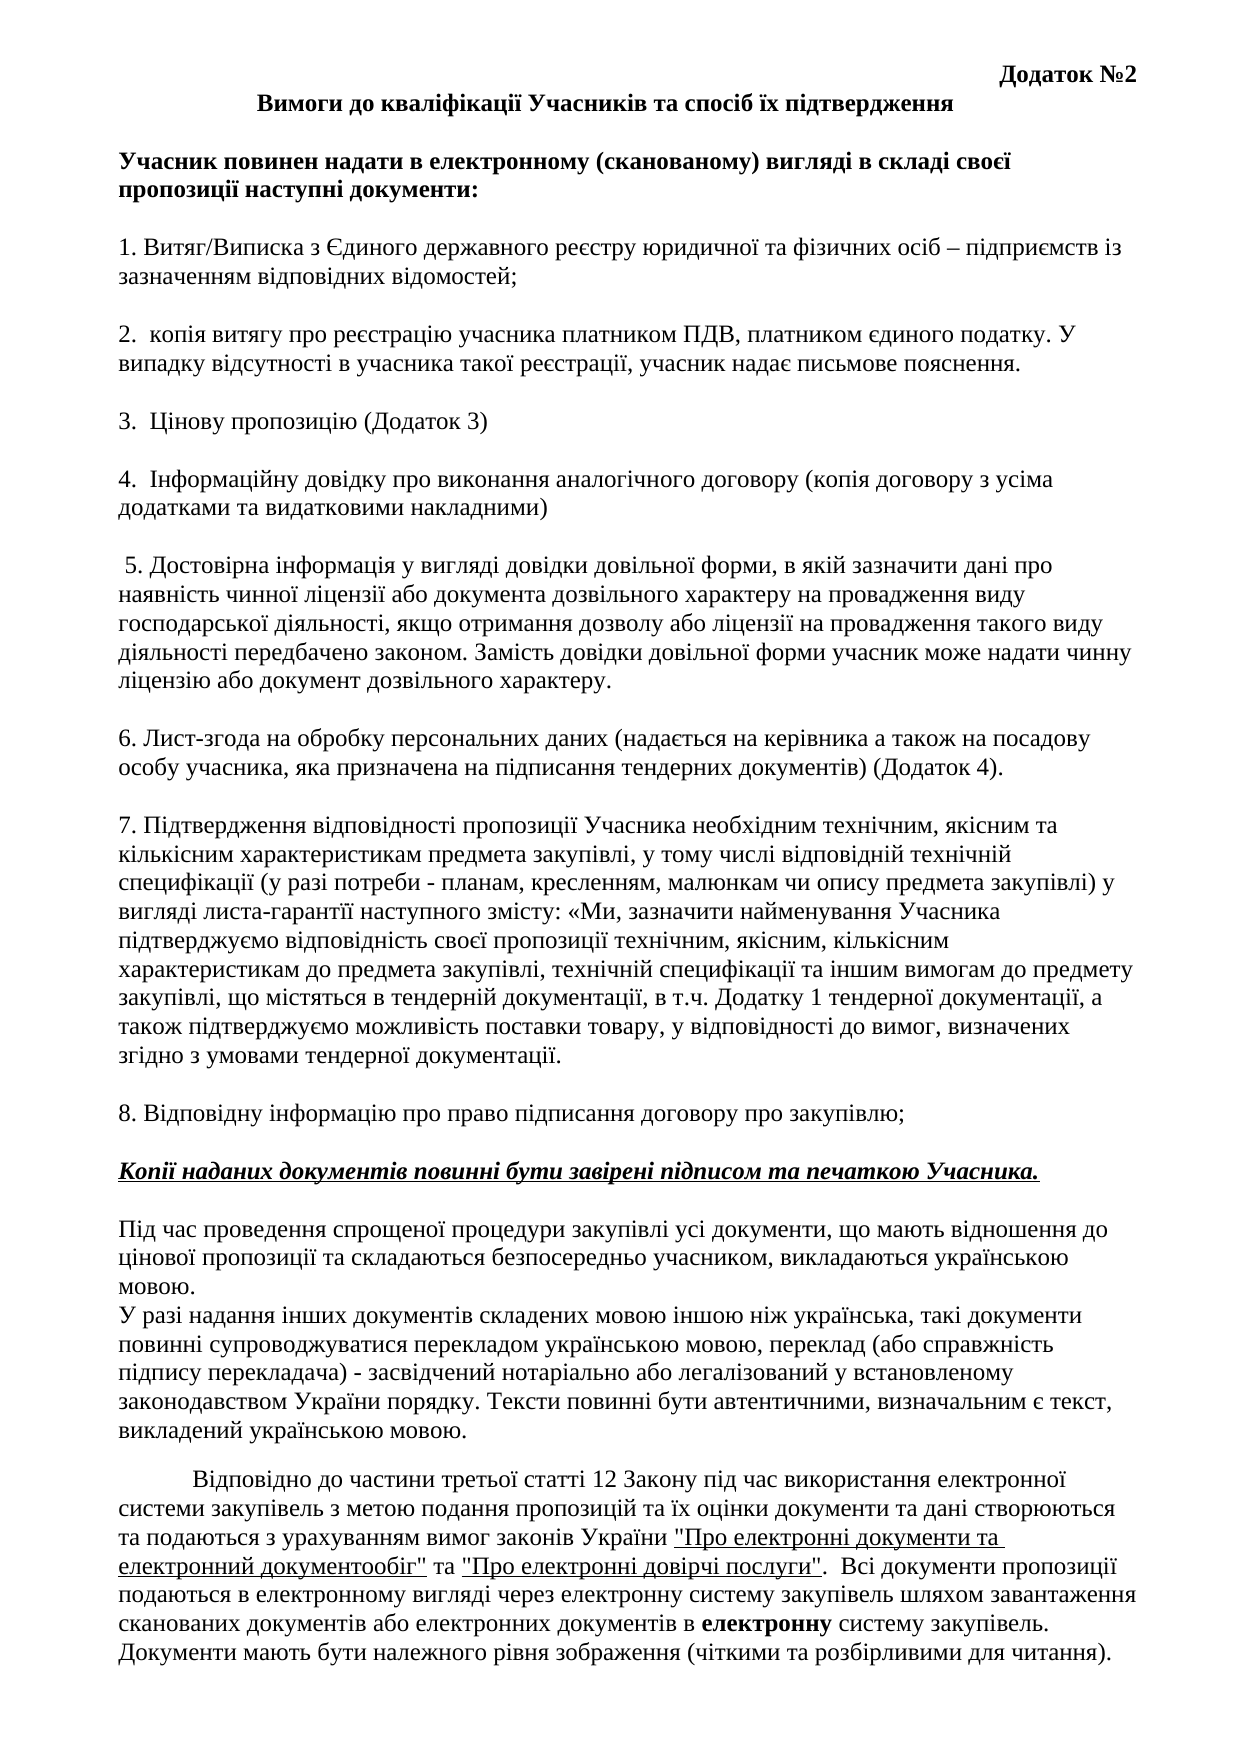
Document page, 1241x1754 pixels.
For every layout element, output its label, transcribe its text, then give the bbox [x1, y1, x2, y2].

text 5. Достовірна інформація у вигляді довідки довільної форми, в якій зазначити дані про наявність чинної ліцензії або документа дозвільного характеру на провадження виду господарської діяльності, якщо отримання дозволу або ліцензії на провадження такого виду діяльності передбачено законом. Замість довідки довільної форми учасник може надати чинну ліцензію або документ дозвільного характеру. [118, 550, 1137, 694]
text Учасник повинен надати в електронному (сканованому) вигляді в складі своєї пропозиції наступні документи: [118, 146, 1137, 203]
text 6. Лист-згода на обробку персональних даних (надається на керівника а також на посадову особу учасника, яка призначена на підписання тендерних документів) (Додаток 4). [118, 723, 1137, 781]
text 7. Підтвердження відповідності пропозиції Учасника необхідним технічним, якісним та кількісним характеристикам предмета закупівлі, у тому числі відповідній технічній специфікації (у разі потреби - планам, кресленням, малюнкам чи опису предмета закупівлі) у вигляді листа-гарантїї наступного змісту: «Ми, зазначити найменування Учасника підтверджуємо відповідність своєї пропозиції технічним, якісним, кількісним характеристикам до предмета закупівлі, технічній специфікації та іншим вимогам до предмету закупівлі, що містяться в тендерній документації, в т.ч. Додатку 1 тендерної документації, а також підтверджуємо можливість поставки товару, у відповідності до вимог, визначених згідно з умовами тендерної документації. [118, 810, 1137, 1069]
text Відповідно до частини третьої статті 12 Закону під час використання електронної системи закупівель з метою подання пропозицій та їх оцінки документи та дані створюються та подаються з урахуванням вимог законів України "Про електронні документи та електронний документообіг" та "Про електронні довірчі послуги". Всі документи пропозиції подаються в електронному вигляді через електронну систему закупівель шляхом завантаження сканованих документів або електронних документів в електронну систему закупівель. Документи мають бути належного рівня зображення (чіткими та розбірливими для читання). [118, 1608, 1137, 1666]
text У разі надання інших документів складених мовою іншою ніж українська, такі документи повинні супроводжуватися перекладом українською мовою, переклад (або справжність підпису перекладача) - засвідчений нотаріально або легалізований у встановленому законодавством України порядку. Тексти повинні бути автентичними, визначальним є текст, викладений українською мовою. [118, 1300, 1137, 1444]
text 4. Інформаційну довідку про виконання аналогічного договору (копія договору з усіма додатками та видатковими накладними) [118, 464, 1137, 521]
text 1. Витяг/Виписка з Єдиного державного реєстру юридичної та фізичних осіб – підприємств із зазначенням відповідних відомостей; [118, 232, 1137, 290]
text 2. копія витягу про реєстрацію учасника платником ПДВ, платником єдиного податку. У випадку відсутності в учасника такої реєстрації, учасник надає письмове пояснення. [118, 319, 1137, 377]
text Додаток №2 [118, 59, 1137, 88]
text Вимоги до кваліфікації Учасників та спосіб їх підтвердження [118, 88, 1137, 117]
text Копії наданих документів повинні бути завірені підписом та печаткою Учасника. [118, 1156, 1137, 1184]
text Відповідно до частини третьої статті 12 Закону під час використання електронної системи закупівель з метою подання пропозицій та їх оцінки документи та дані створюються та подаються з урахуванням вимог законів України "Про електронні документи та електронний документообіг" та "Про електронні довірчі послуги". Всі документи пропозиції подаються в електронному вигляді через електронну систему закупівель шляхом завантаження сканованих документів або електронних документів в електронну систему закупівель. Документи мають бути належного рівня зображення (чіткими та розбірливими для читання). [118, 1464, 1137, 1580]
text 3. Цінову пропозицію (Додаток 3) [118, 406, 1137, 434]
text Під час проведення спрощеної процедури закупівлі усі документи, що мають відношення до цінової пропозиції та складаються безпосередньо учасником, викладаються українською мовою. [118, 1214, 1137, 1300]
text 8. Відповідну інформацію про право підписання договору про закупівлю; [118, 1098, 1137, 1127]
